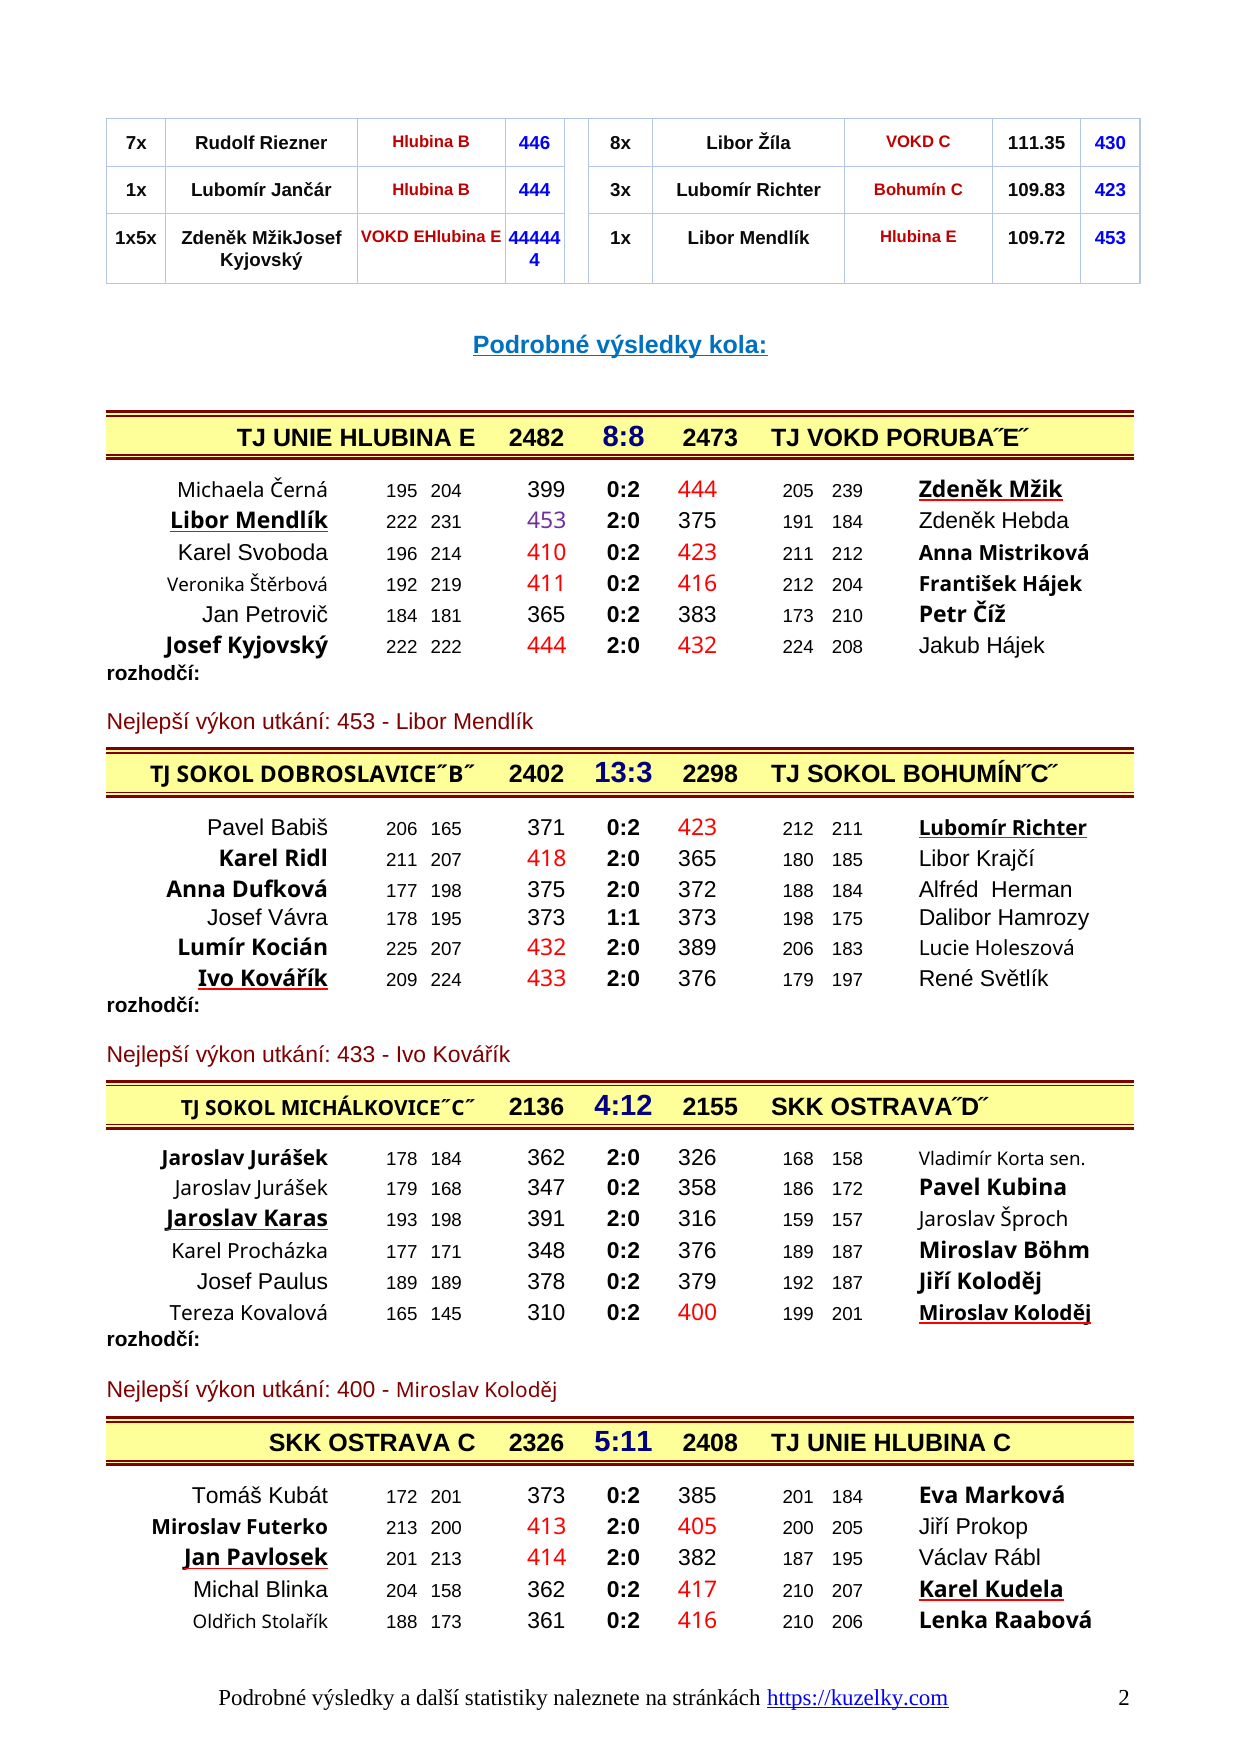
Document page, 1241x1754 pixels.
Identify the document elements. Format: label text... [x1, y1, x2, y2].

table_cell Lubomír Richter [653, 167, 844, 213]
table_cell 446 [506, 119, 564, 166]
table_cell VOKD C [845, 119, 992, 166]
text Karel Procházka 177 171 348 0:2 376 189 187 Miroslav Böhm [106, 1233, 1134, 1265]
text Karel Svoboda 196 214 410 0:2 423 211 212 Anna Mistriková [106, 535, 1134, 567]
table_cell 1x [107, 214, 165, 282]
text Jaroslav Jurášek 178 184 362 2:0 326 168 158 Vladimír Korta sen. [106, 1143, 1134, 1171]
text Lumír Kocián 225 207 432 2:0 389 206 183 Lucie Holeszová [106, 931, 1134, 962]
text Libor Mendlík 222 231 453 2:0 375 191 184 Zdeněk Hebda [106, 504, 1134, 535]
text Tomáš Kubát 172 201 373 0:2 385 201 184 Eva Marková [106, 1479, 1134, 1510]
table_cell 423 [1081, 167, 1139, 213]
text Anna Dufková 177 198 375 2:0 372 188 184 Alfréd Herman [106, 873, 1134, 904]
text Pavel Babiš 206 165 371 0:2 423 212 211 Lubomír Richter [106, 811, 1134, 842]
text Veronika Štěrbová 192 219 411 0:2 416 212 204 František Hájek [106, 567, 1134, 598]
text SKK Ostrava C 2326 5:11 2408 TJ Unie Hlubina C [106, 1423, 1134, 1460]
table_cell Libor Mendlík [653, 214, 844, 282]
table_cell Hlubina B [358, 119, 505, 166]
text TJ Unie Hlubina E 2482 8:8 2473 TJ VOKD Poruba˝E˝ [106, 417, 1134, 454]
table_cell 1x [107, 167, 165, 213]
table_cell Hlubina E [845, 214, 992, 282]
table_cell VOKD E [358, 214, 505, 282]
table_cell 111.35 [993, 119, 1080, 166]
text Jan Pavlosek 201 213 414 2:0 382 187 195 Václav Rábl [106, 1541, 1134, 1573]
table_cell 444 [506, 167, 564, 213]
table_cell 3x [589, 167, 652, 213]
text Miroslav Futerko 213 200 413 2:0 405 200 205 Jiří Prokop [106, 1510, 1134, 1541]
table_cell Bohumín C [845, 167, 992, 213]
text Podrobné výsledky kola: [94, 330, 1145, 359]
table_cell 444 [506, 214, 564, 282]
table_cell Lubomír Jančár [166, 167, 357, 213]
table_cell 453 [1081, 214, 1139, 282]
table_cell 109.72 [993, 214, 1080, 282]
text Nejlepší výkon utkání: 400 - Miroslav Koloděj [106, 1375, 1134, 1404]
table_cell 1x [589, 214, 652, 282]
text rozhodčí: [106, 1327, 1134, 1351]
text Jaroslav Jurášek 179 168 347 0:2 358 186 172 Pavel Kubina [106, 1171, 1134, 1202]
table_cell Libor Žíla [653, 119, 844, 166]
text Josef Paulus 189 189 378 0:2 379 192 187 Jiří Koloděj [106, 1265, 1134, 1296]
text Karel Ridl 211 207 418 2:0 365 180 185 Libor Krajčí [106, 842, 1134, 873]
table_cell Rudolf Riezner [166, 119, 357, 166]
table_cell 8x [589, 119, 652, 166]
text Josef Vávra 178 195 373 1:1 373 198 175 Dalibor Hamrozy [106, 904, 1134, 931]
text Jaroslav Karas 193 198 391 2:0 316 159 157 Jaroslav Šproch [106, 1202, 1134, 1233]
text Jan Petrovič 184 181 365 0:2 383 173 210 Petr Číž [106, 598, 1134, 629]
table_cell 7x [107, 119, 165, 166]
text Michal Blinka 204 158 362 0:2 417 210 207 Karel Kudela [106, 1573, 1134, 1604]
table_cell 430 [1081, 119, 1139, 166]
text Nejlepší výkon utkání: 433 - Ivo Kovářík [106, 1041, 1134, 1067]
table_cell Zdeněk Mžik [166, 214, 357, 282]
text TJ Sokol Dobroslavice˝B˝ 2402 13:3 2298 TJ Sokol Bohumín˝C˝ [106, 754, 1134, 792]
text Ivo Kovářík 209 224 433 2:0 376 179 197 René Světlík [106, 962, 1134, 993]
text Nejlepší výkon utkání: 453 - Libor Mendlík [106, 708, 1134, 735]
table_cell Hlubina B [358, 167, 505, 213]
text rozhodčí: [106, 993, 1134, 1017]
text TJ Sokol Michálkovice˝C˝ 2136 4:12 2155 SKK Ostrava˝D˝ [106, 1086, 1134, 1124]
text Oldřich Stolařík 188 173 361 0:2 416 210 206 Lenka Raabová [106, 1604, 1134, 1635]
text rozhodčí: [106, 660, 1134, 684]
table_cell 109.83 [993, 167, 1080, 213]
text Michaela Černá 195 204 399 0:2 444 205 239 Zdeněk Mžik [106, 473, 1134, 504]
text Tereza Kovalová 165 145 310 0:2 400 199 201 Miroslav Koloděj [106, 1296, 1134, 1327]
text Josef Kyjovský 222 222 444 2:0 432 224 208 Jakub Hájek [106, 629, 1134, 660]
